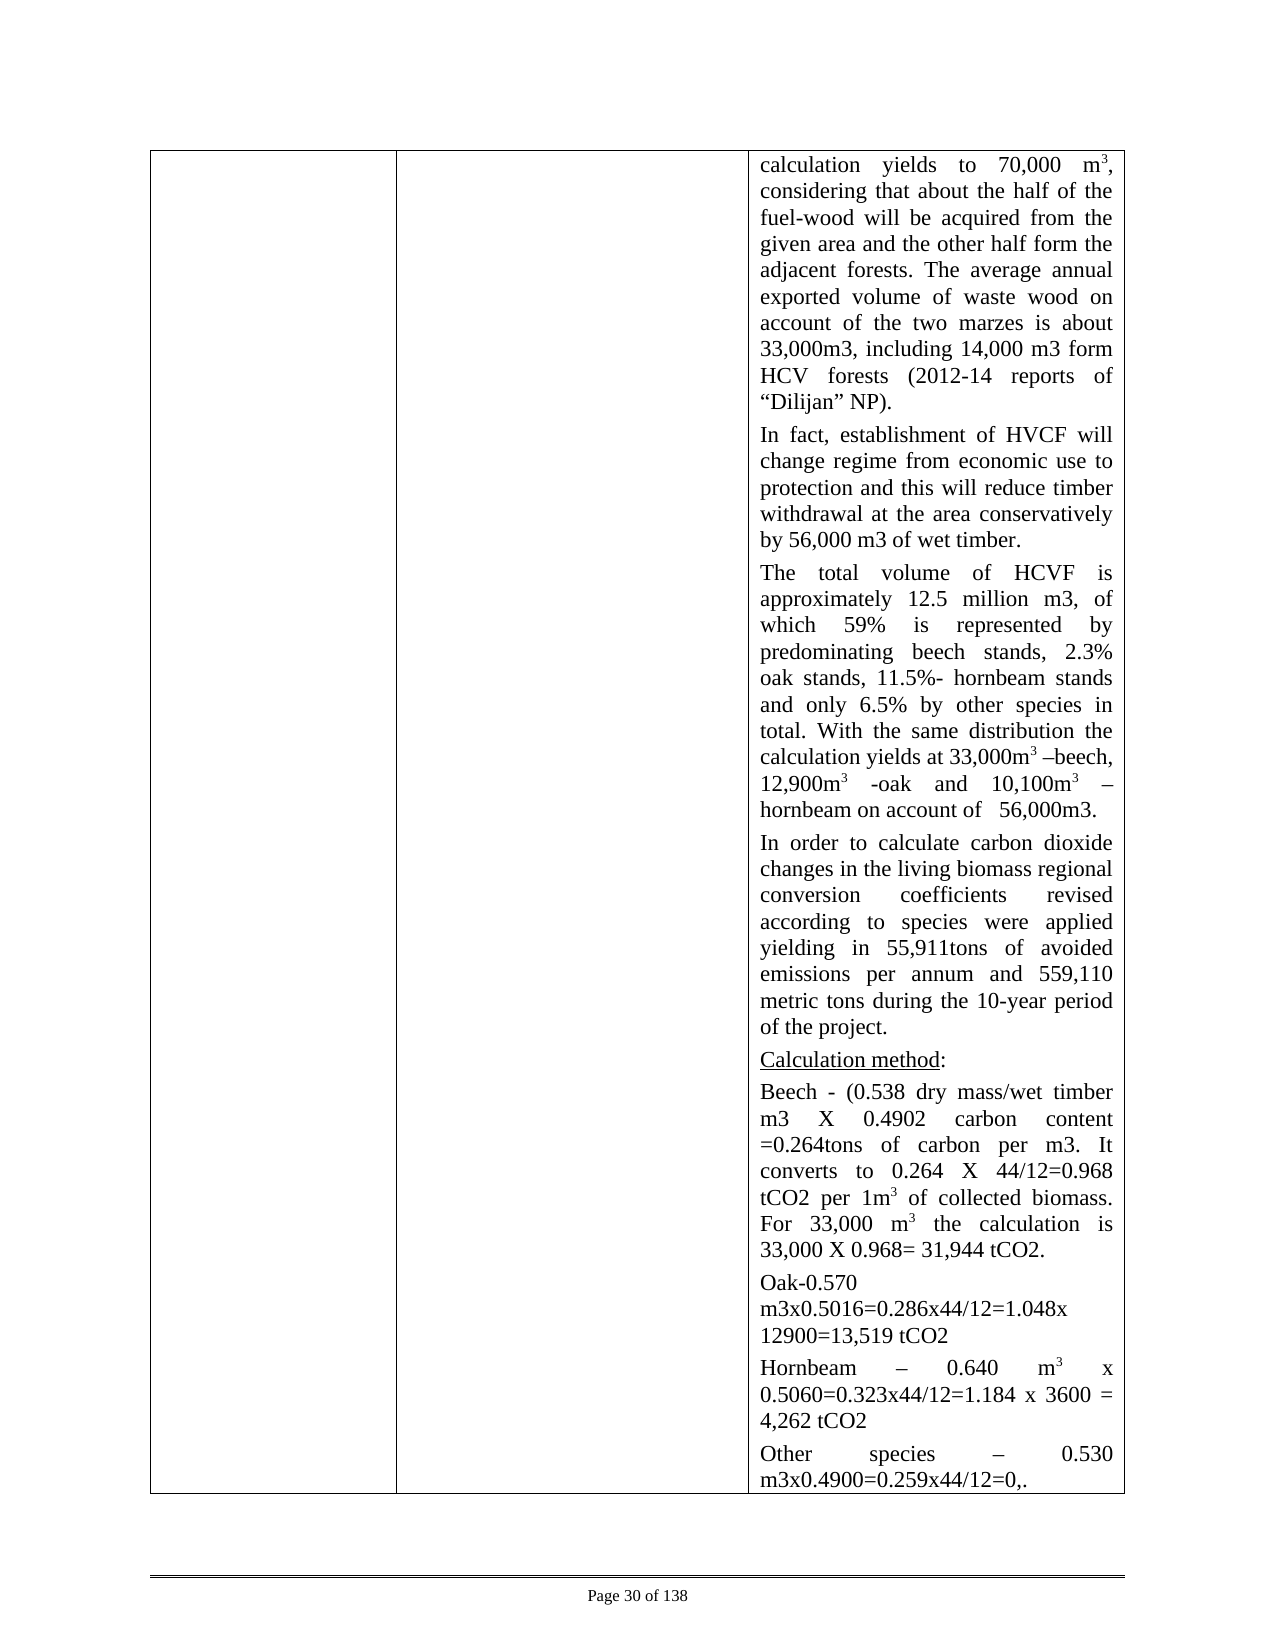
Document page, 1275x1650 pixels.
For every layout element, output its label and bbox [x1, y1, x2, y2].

table_cell [749, 151, 1124, 1492]
table_cell [151, 151, 396, 1492]
table_cell [397, 151, 748, 1492]
